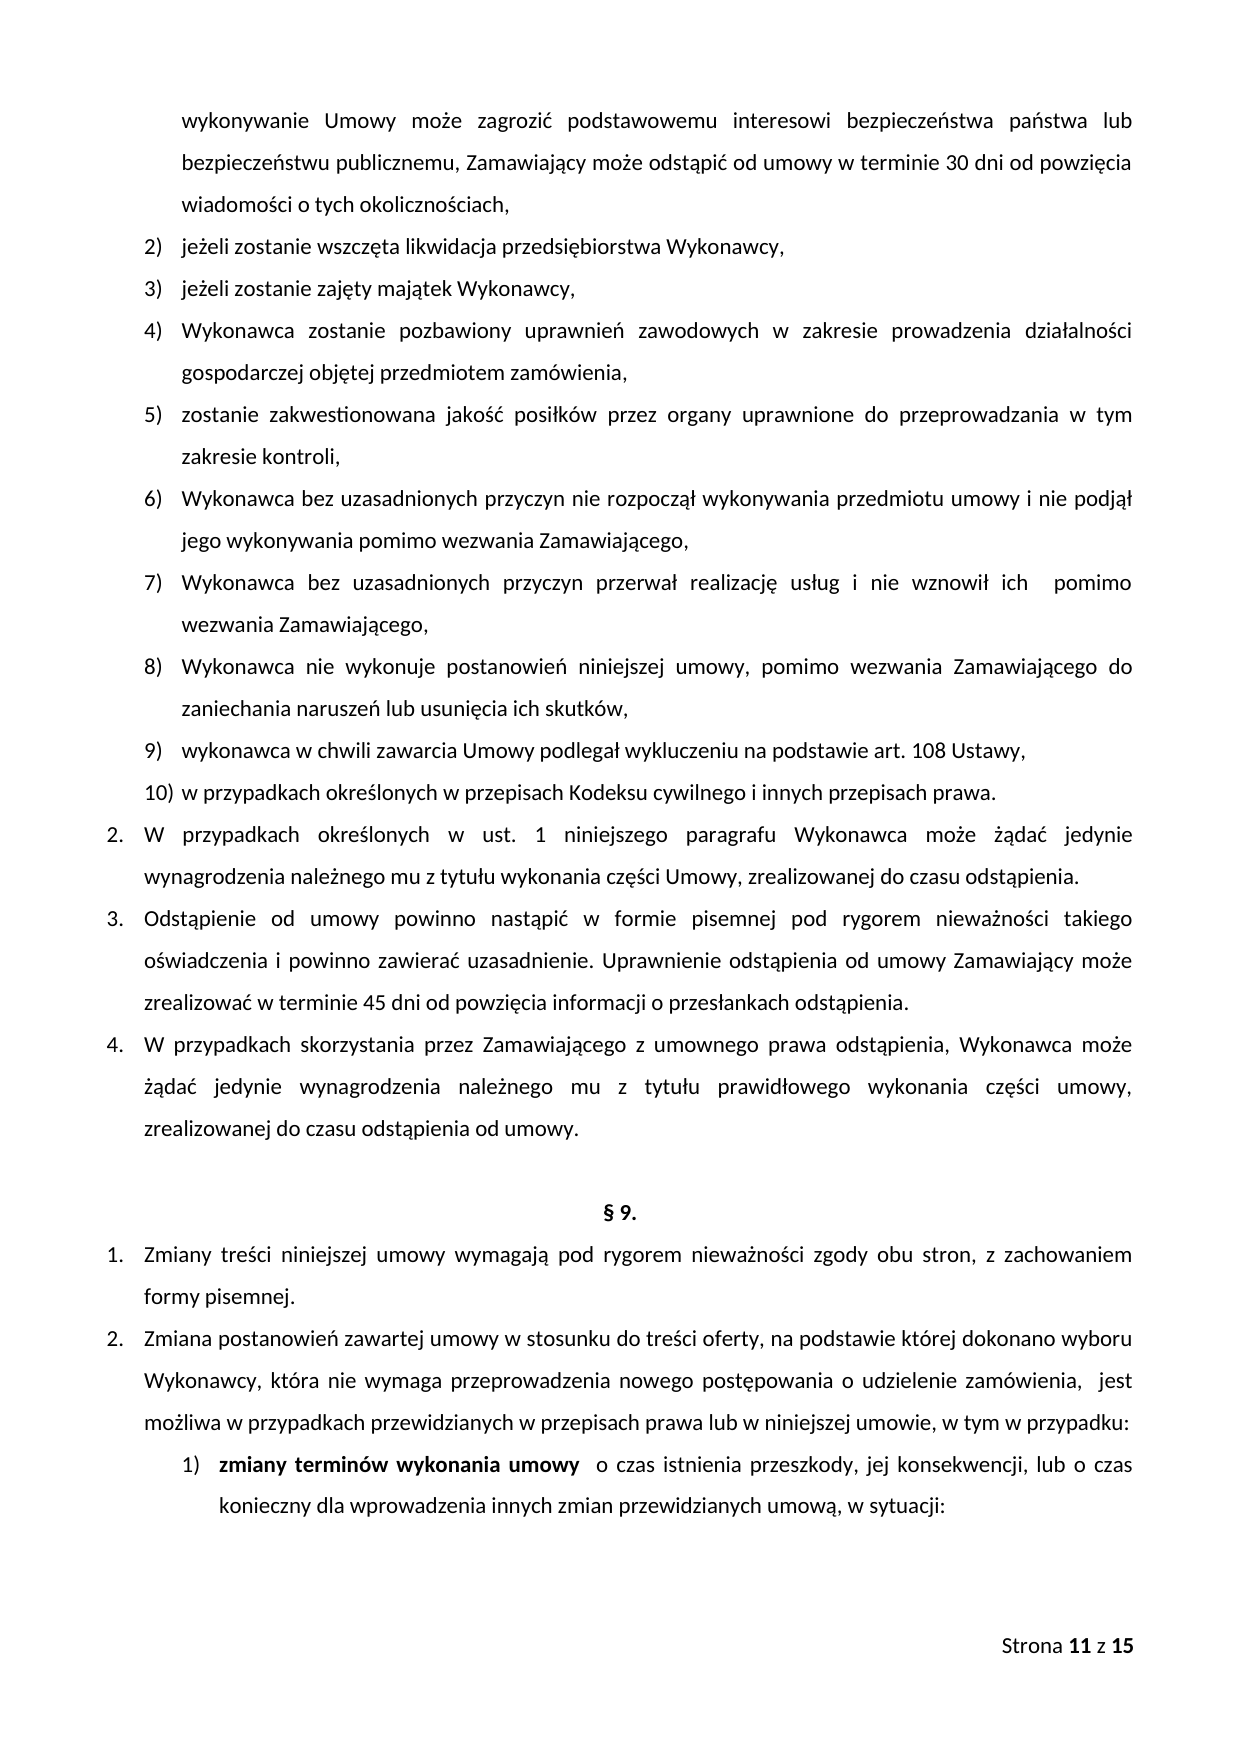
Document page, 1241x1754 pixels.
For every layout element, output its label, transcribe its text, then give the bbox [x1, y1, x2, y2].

list jeżeli zostanie wszczęta likwidacja przedsiębiorstwa Wykonawcy, [144, 232, 1134, 260]
list wykonawca w chwili zawarcia Umowy podlegał wykluczeniu na podstawie art. 108 Ustawy, [144, 736, 1134, 764]
list zmiany terminów wykonania umowy o czas istnienia przeszkody, jej konsekwencji, lub o czas konieczny dla wprowadzenia innych zmian przewidzianych umową, w sytuacji: [181, 1450, 1134, 1520]
list zostanie zakwestionowana jakość posiłków przez organy uprawnione do przeprowadzania w tym zakresie kontroli, [144, 400, 1134, 470]
list Zmiana postanowień zawartej umowy w stosunku do treści oferty, na podstawie której dokonano wyboru Wykonawcy, która nie wymaga przeprowadzenia nowego postępowania o udzielenie zamówienia, jest możliwa w przypadkach przewidzianych w przepisach prawa lub w niniejszej umowie, w tym w przypadku: [106, 1324, 1134, 1436]
list W przypadkach skorzystania przez Zamawiającego z umownego prawa odstąpienia, Wykonawca może żądać jedynie wynagrodzenia należnego mu z tytułu prawidłowego wykonania części umowy, zrealizowanej do czasu odstąpienia od umowy. [106, 1030, 1134, 1142]
list Odstąpienie od umowy powinno nastąpić w formie pisemnej pod rygorem nieważności takiego oświadczenia i powinno zawierać uzasadnienie. Uprawnienie odstąpienia od umowy Zamawiający może zrealizować w terminie 45 dni od powzięcia informacji o przesłankach odstąpienia. [106, 904, 1134, 1016]
list Wykonawca bez uzasadnionych przyczyn nie rozpoczął wykonywania przedmiotu umowy i nie podjął jego wykonywania pomimo wezwania Zamawiającego, [144, 484, 1134, 554]
text § 9. [106, 1198, 1134, 1226]
list Zmiany treści niniejszej umowy wymagają pod rygorem nieważności zgody obu stron, z zachowaniem formy pisemnej. [106, 1240, 1134, 1310]
list W przypadkach określonych w ust. 1 niniejszego paragrafu Wykonawca może żądać jedynie wynagrodzenia należnego mu z tytułu wykonania części Umowy, zrealizowanej do czasu odstąpienia. [106, 820, 1134, 890]
list jeżeli zostanie zajęty majątek Wykonawcy, [144, 274, 1134, 302]
list Wykonawca zostanie pozbawiony uprawnień zawodowych w zakresie prowadzenia działalności gospodarczej objętej przedmiotem zamówienia, [144, 316, 1134, 386]
list w przypadkach określonych w przepisach Kodeksu cywilnego i innych przepisach prawa. [144, 778, 1134, 806]
list Wykonawca nie wykonuje postanowień niniejszej umowy, pomimo wezwania Zamawiającego do zaniechania naruszeń lub usunięcia ich skutków, [144, 652, 1134, 722]
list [144, 106, 1134, 218]
list Wykonawca bez uzasadnionych przyczyn przerwał realizację usług i nie wznowił ich pomimo wezwania Zamawiającego, [144, 568, 1134, 638]
